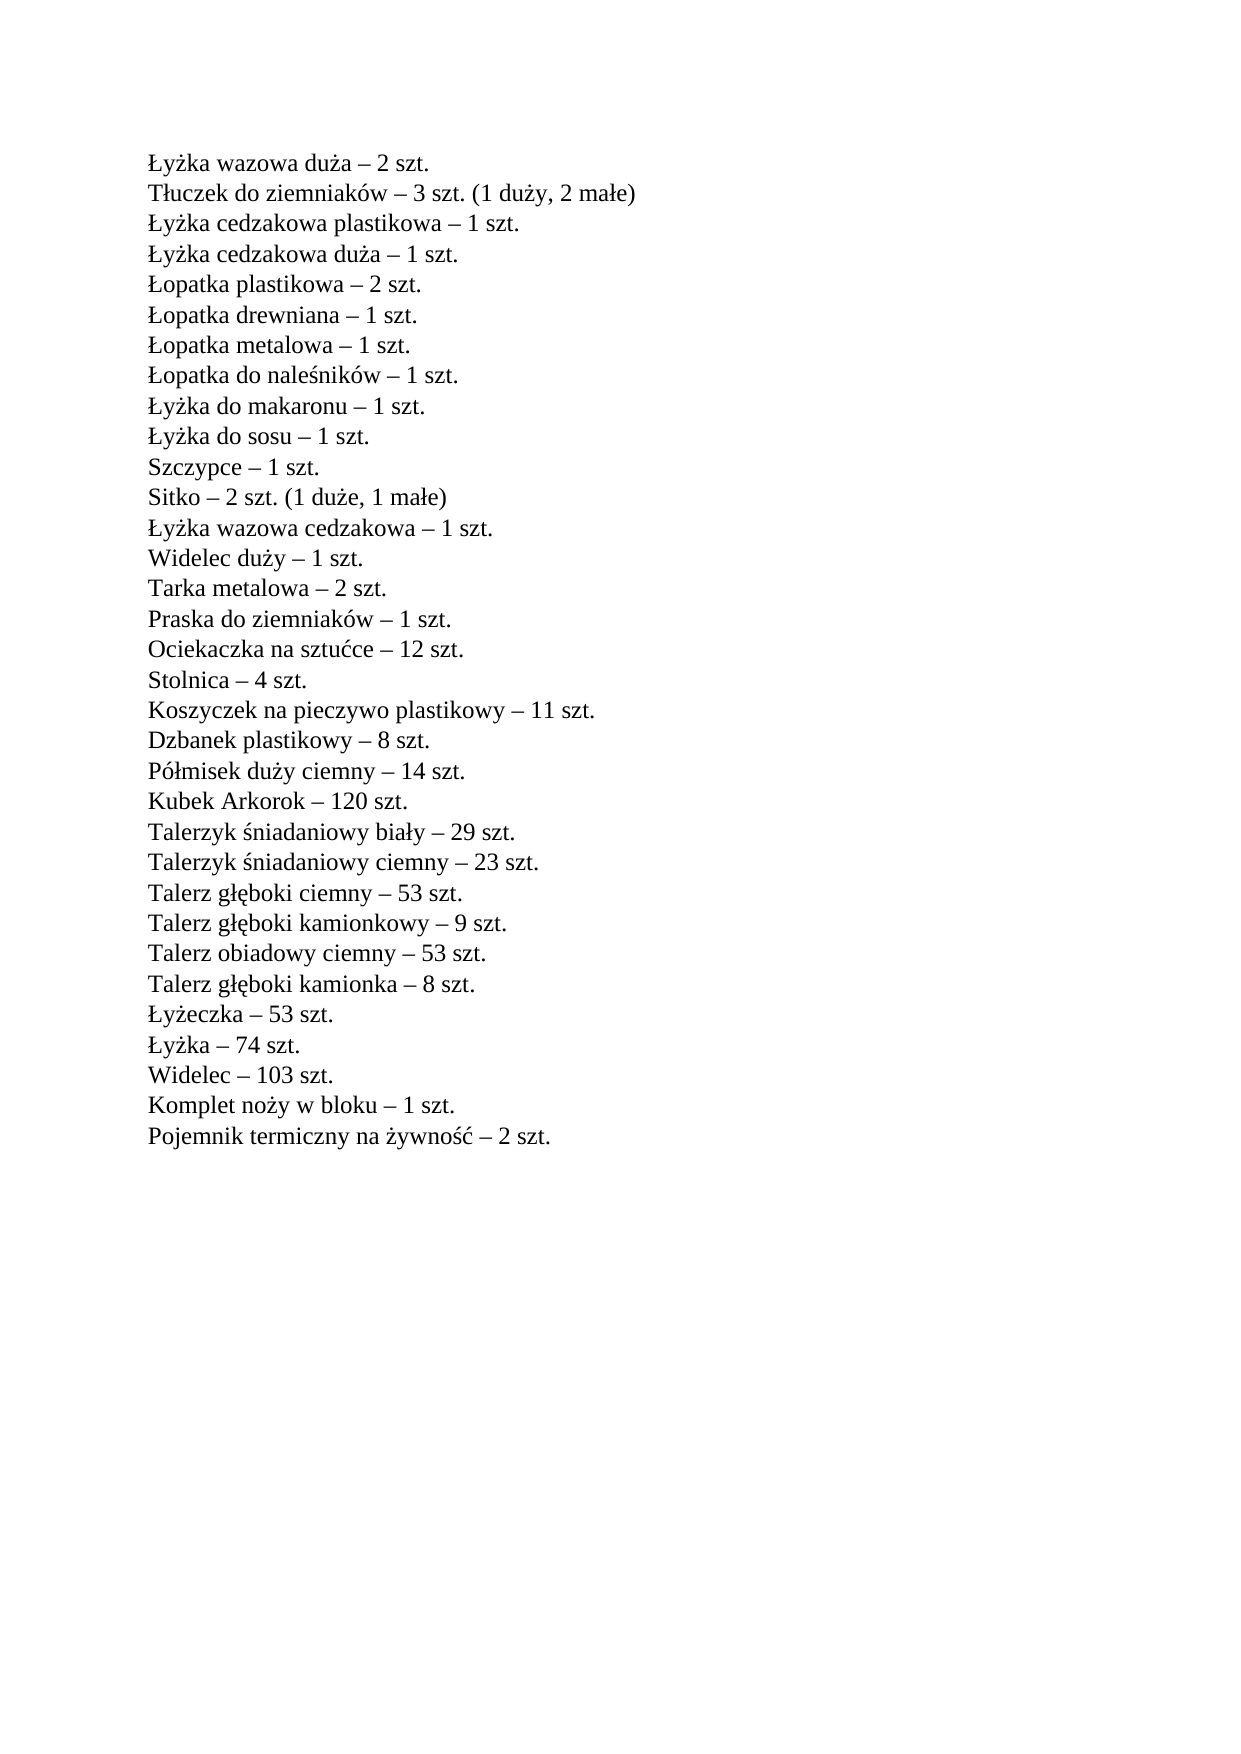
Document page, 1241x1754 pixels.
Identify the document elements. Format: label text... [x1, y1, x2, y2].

text Talerz głęboki kamionka – 8 szt. [148, 969, 1093, 998]
text Tarka metalowa – 2 szt. [148, 573, 1093, 602]
text Półmisek duży ciemny – 14 szt. [148, 756, 1093, 785]
text Pojemnik termiczny na żywność – 2 szt. [148, 1121, 1093, 1150]
text Łopatka do naleśników – 1 szt. [148, 361, 1093, 389]
text Łyżka – 74 szt. [148, 1030, 1093, 1058]
text Łyżka wazowa duża – 2 szt. [148, 148, 1093, 176]
text Widelec – 103 szt. [148, 1060, 1093, 1089]
text Łopatka metalowa – 1 szt. [148, 330, 1093, 359]
text Łyżeczka – 53 szt. [148, 999, 1093, 1028]
text Łyżka do makaronu – 1 szt. [148, 391, 1093, 420]
text Talerzyk śniadaniowy biały – 29 szt. [148, 817, 1093, 846]
text Łyżka cedzakowa plastikowa – 1 szt. [148, 208, 1093, 237]
text Łyżka do sosu – 1 szt. [148, 421, 1093, 450]
text Talerz głęboki kamionkowy – 9 szt. [148, 908, 1093, 937]
text Koszyczek na pieczywo plastikowy – 11 szt. [148, 695, 1093, 724]
text Kubek Arkorok – 120 szt. [148, 786, 1093, 815]
text Łyżka cedzakowa duża – 1 szt. [148, 239, 1093, 268]
text Widelec duży – 1 szt. [148, 543, 1093, 572]
text Tłuczek do ziemniaków – 3 szt. (1 duży, 2 małe) [148, 178, 1093, 207]
text Stolnica – 4 szt. [148, 665, 1093, 693]
text Łopatka drewniana – 1 szt. [148, 300, 1093, 328]
text Talerz obiadowy ciemny – 53 szt. [148, 938, 1093, 967]
text Talerzyk śniadaniowy ciemny – 23 szt. [148, 847, 1093, 876]
text Łopatka plastikowa – 2 szt. [148, 269, 1093, 298]
text Dzbanek plastikowy – 8 szt. [148, 726, 1093, 754]
text Praska do ziemniaków – 1 szt. [148, 604, 1093, 633]
text Łyżka wazowa cedzakowa – 1 szt. [148, 513, 1093, 541]
text Szczypce – 1 szt. [148, 452, 1093, 481]
text Sitko – 2 szt. (1 duże, 1 małe) [148, 482, 1093, 511]
text Talerz głęboki ciemny – 53 szt. [148, 878, 1093, 906]
text Komplet noży w bloku – 1 szt. [148, 1091, 1093, 1119]
text Ociekaczka na sztućce – 12 szt. [148, 634, 1093, 663]
